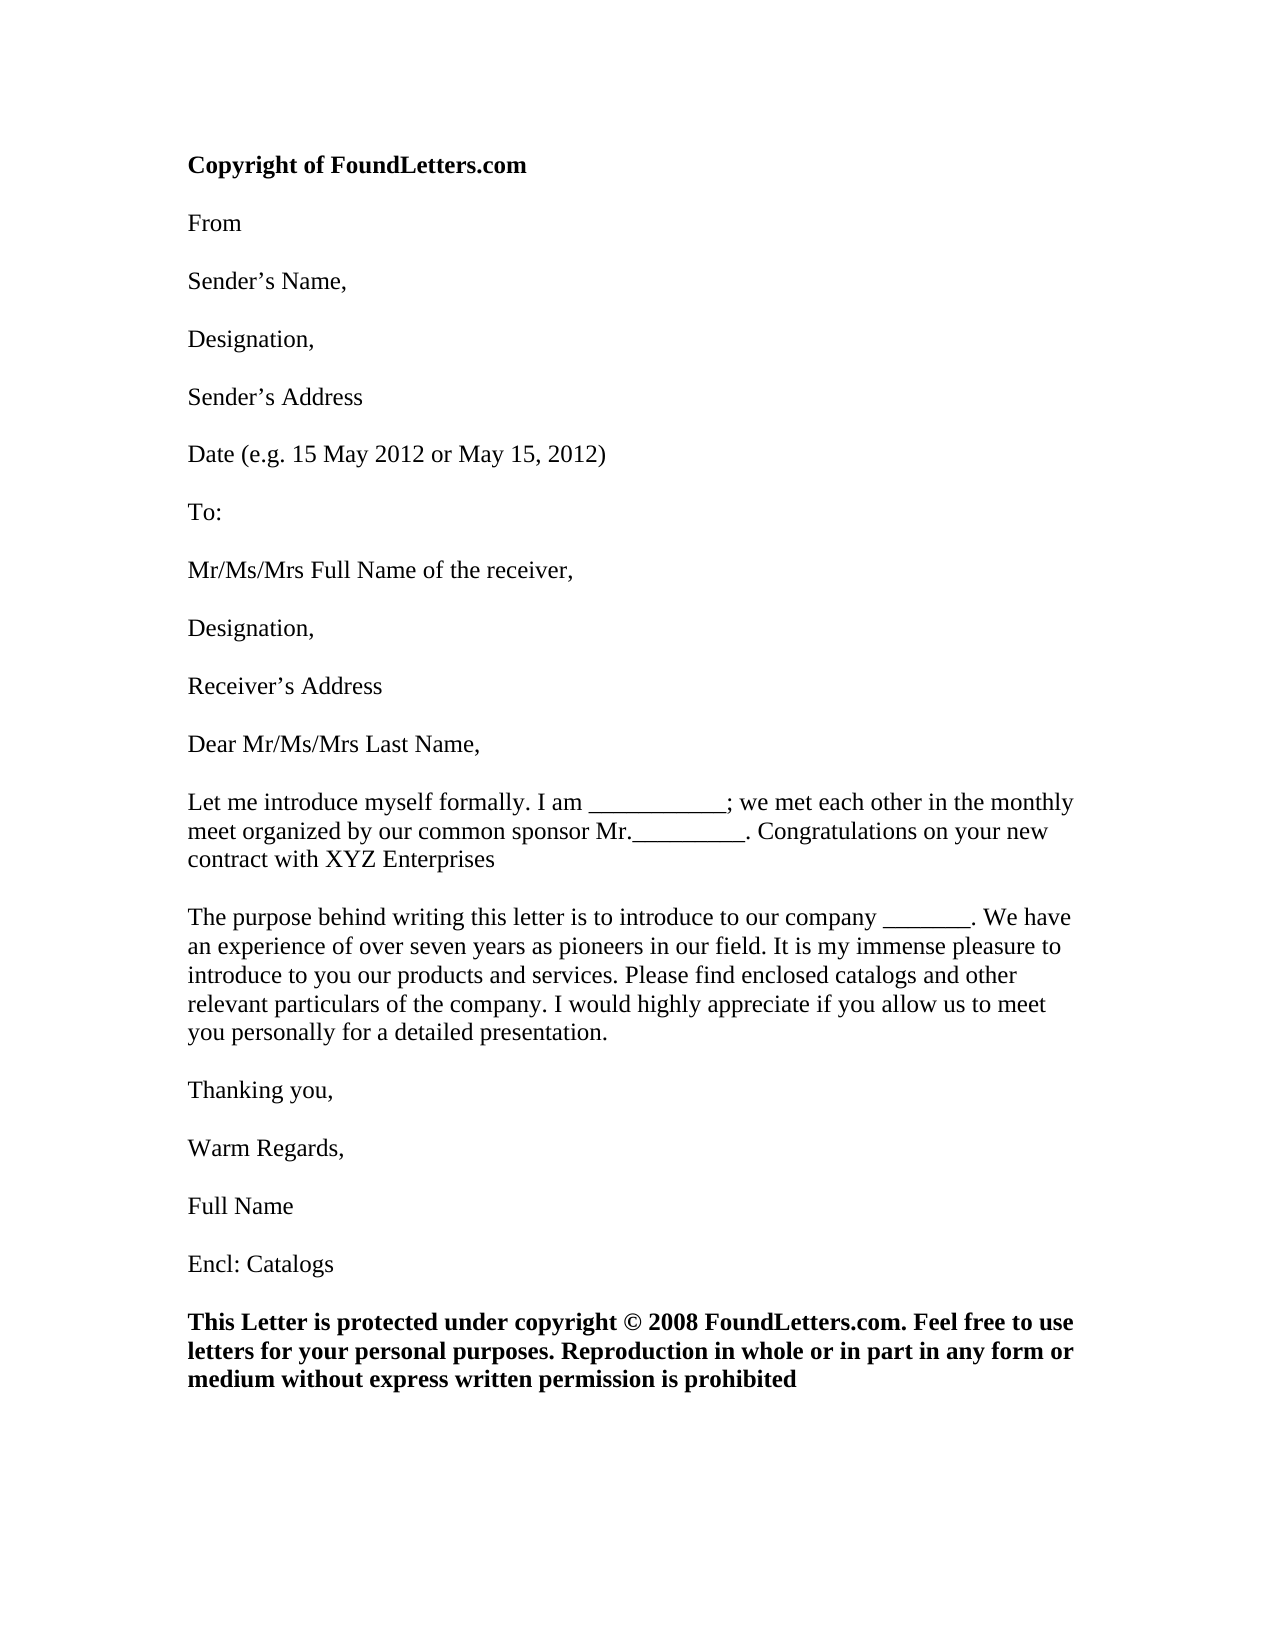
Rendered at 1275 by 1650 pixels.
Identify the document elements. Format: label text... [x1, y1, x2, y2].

text Encl: Catalogs [187, 1249, 1087, 1278]
text Warm Regards, [187, 1133, 1087, 1162]
text Sender’s Address [187, 382, 1087, 410]
text Designation, [187, 613, 1087, 642]
text Let me introduce myself formally. I am ___________; we met each other in the monthly meet organized by our common sponsor Mr._________. Congratulations on your new contract with XYZ Enterprises [187, 787, 1087, 873]
text To: [187, 497, 1087, 526]
text Receiver’s Address [187, 671, 1087, 700]
text From [187, 208, 1087, 237]
text Mr/Ms/Mrs Full Name of the receiver, [187, 555, 1087, 584]
text Designation, [187, 324, 1087, 352]
text Thanking you, [187, 1075, 1087, 1104]
text Dear Mr/Ms/Mrs Last Name, [187, 729, 1087, 758]
text Copyright of FoundLetters.com [187, 150, 1087, 179]
text Full Name [187, 1191, 1087, 1220]
text Sender’s Name, [187, 266, 1087, 294]
text This Letter is protected under copyright © 2008 FoundLetters.com. Feel free to use letters for your personal purposes. Reproduction in whole or in part in any form or medium without express written permission is prohibited [187, 1307, 1087, 1393]
text Date (e.g. 15 May 2012 or May 15, 2012) [187, 439, 1087, 468]
text The purpose behind writing this letter is to introduce to our company _______. We have an experience of over seven years as pioneers in our field. It is my immense pleasure to introduce to you our products and services. Please find enclosed catalogs and other relevant particulars of the company. I would highly appreciate if you allow us to meet you personally for a detailed presentation. [187, 902, 1087, 1046]
